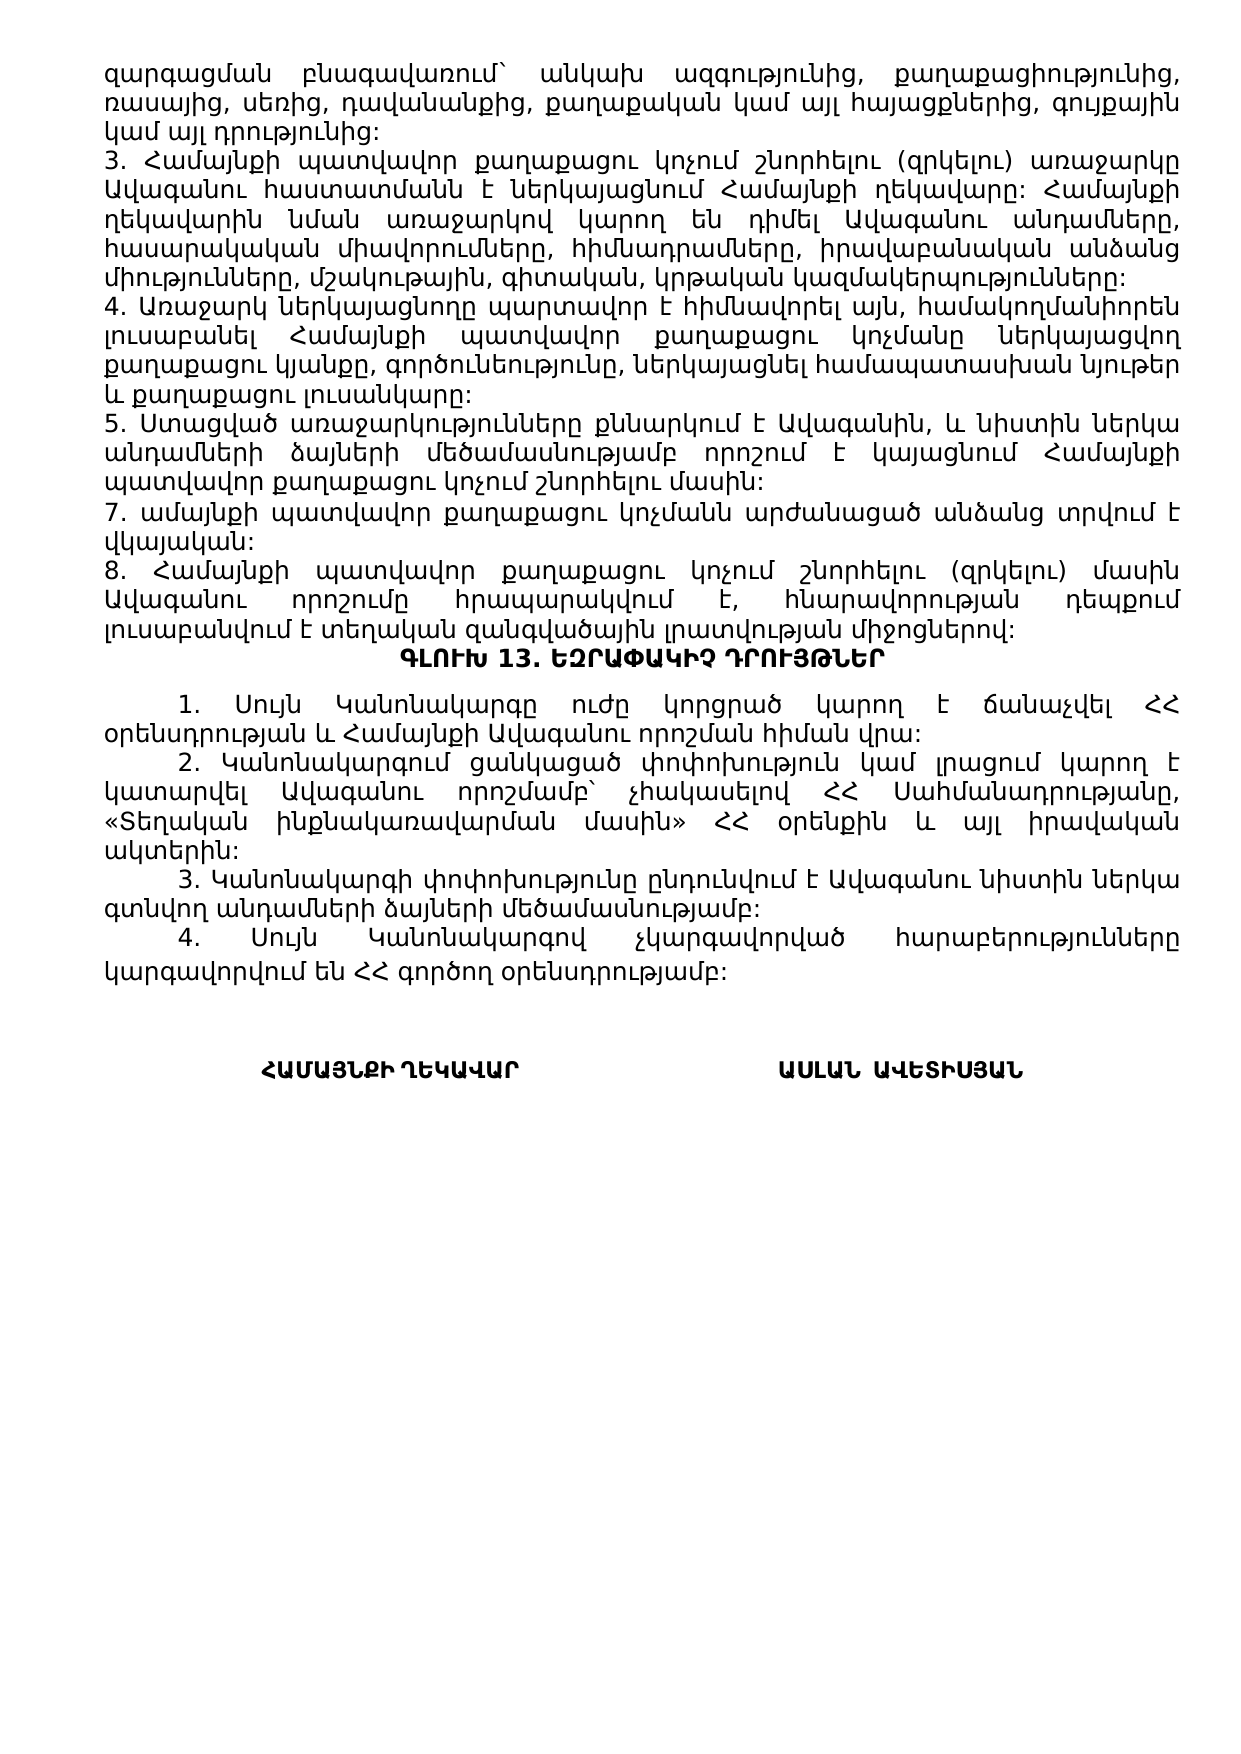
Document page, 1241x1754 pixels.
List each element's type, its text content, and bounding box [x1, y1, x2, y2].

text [103, 59, 1181, 147]
text 3. Համայնքի պատվավոր քաղաքացու կոչում շնորհելու (զրկելու) առաջարկը Ավագանու հաստատմանն է ներկայացնում Համայնքի ղեկավարը: Համայնքի ղեկավարին նման առաջարկով կարող են դիմել Ավագանու անդամները, հասարակական միավորումները, հիմնադրամները, իրավաբանական անձանց միությունները, մշակութային, գիտական, կրթական կազմակերպությունները: [103, 147, 1181, 292]
text 3. Կանոնակարգի փոփոխությունը ընդունվում է Ավագանու նիստին ներկա գտնվող անդամների ձայների մեծամասնությամբ: [103, 865, 1181, 923]
text 2. Կանոնակարգում ցանկացած փոփոխություն կամ լրացում կարող է կատարվել Ավագանու որոշմամբ՝ չհակասելով ՀՀ Սահմանադրությանը, «Տեղական ինքնակառավարման մասին» ՀՀ օրենքին և այլ իրավական ակտերին: [103, 748, 1181, 865]
text 4. Առաջարկ ներկայացնողը պարտավոր է հիմնավորել այն, համակողմանիորեն լուսաբանել Համայնքի պատվավոր քաղաքացու կոչմանը ներկայացվող քաղաքացու կյանքը, գործունեությունը, ներկայացնել համապատասխան նյութեր և քաղաքացու լուսանկարը: [103, 292, 1181, 409]
text 1. Սույն Կանոնակարգը ուժը կորցրած կարող է ճանաչվել ՀՀ օրենսդրության և Համայնքի Ավագանու որոշման հիման վրա: [103, 690, 1181, 748]
text 4. Սույն Կանոնակարգով չկարգավորված հարաբերությունները կարգավորվում են ՀՀ գործող օրենսդրությամբ: [103, 923, 1181, 1018]
text ՀԱՄԱՅՆՔԻ ՂԵԿԱՎԱՐ ԱՍԼԱՆ ԱՎԵՏԻՍՅԱՆ [103, 1022, 1181, 1085]
text 8. Համայնքի պատվավոր քաղաքացու կոչում շնորհելու (զրկելու) մասին Ավագանու որոշումը հրապարակվում է, հնարավորության դեպքում լուսաբանվում է տեղական զանգվածային լրատվության միջոցներով: [103, 556, 1181, 644]
text ԳԼՈՒԽ 13. ԵԶՐԱՓԱԿԻՉ ԴՐՈՒՅԹՆԵՐ [103, 644, 1181, 673]
text 5. Ստացված առաջարկությունները քննարկում է Ավագանին, և նիստին ներկա անդամների ձայների մեծամասնությամբ որոշում է կայացնում Համայնքի պատվավոր քաղաքացու կոչում շնորհելու մասին: [103, 409, 1181, 497]
text 7․ ամայնքի պատվավոր քաղաքացու կոչմանն արժանացած անձանց տրվում է վկայական: [103, 497, 1181, 556]
